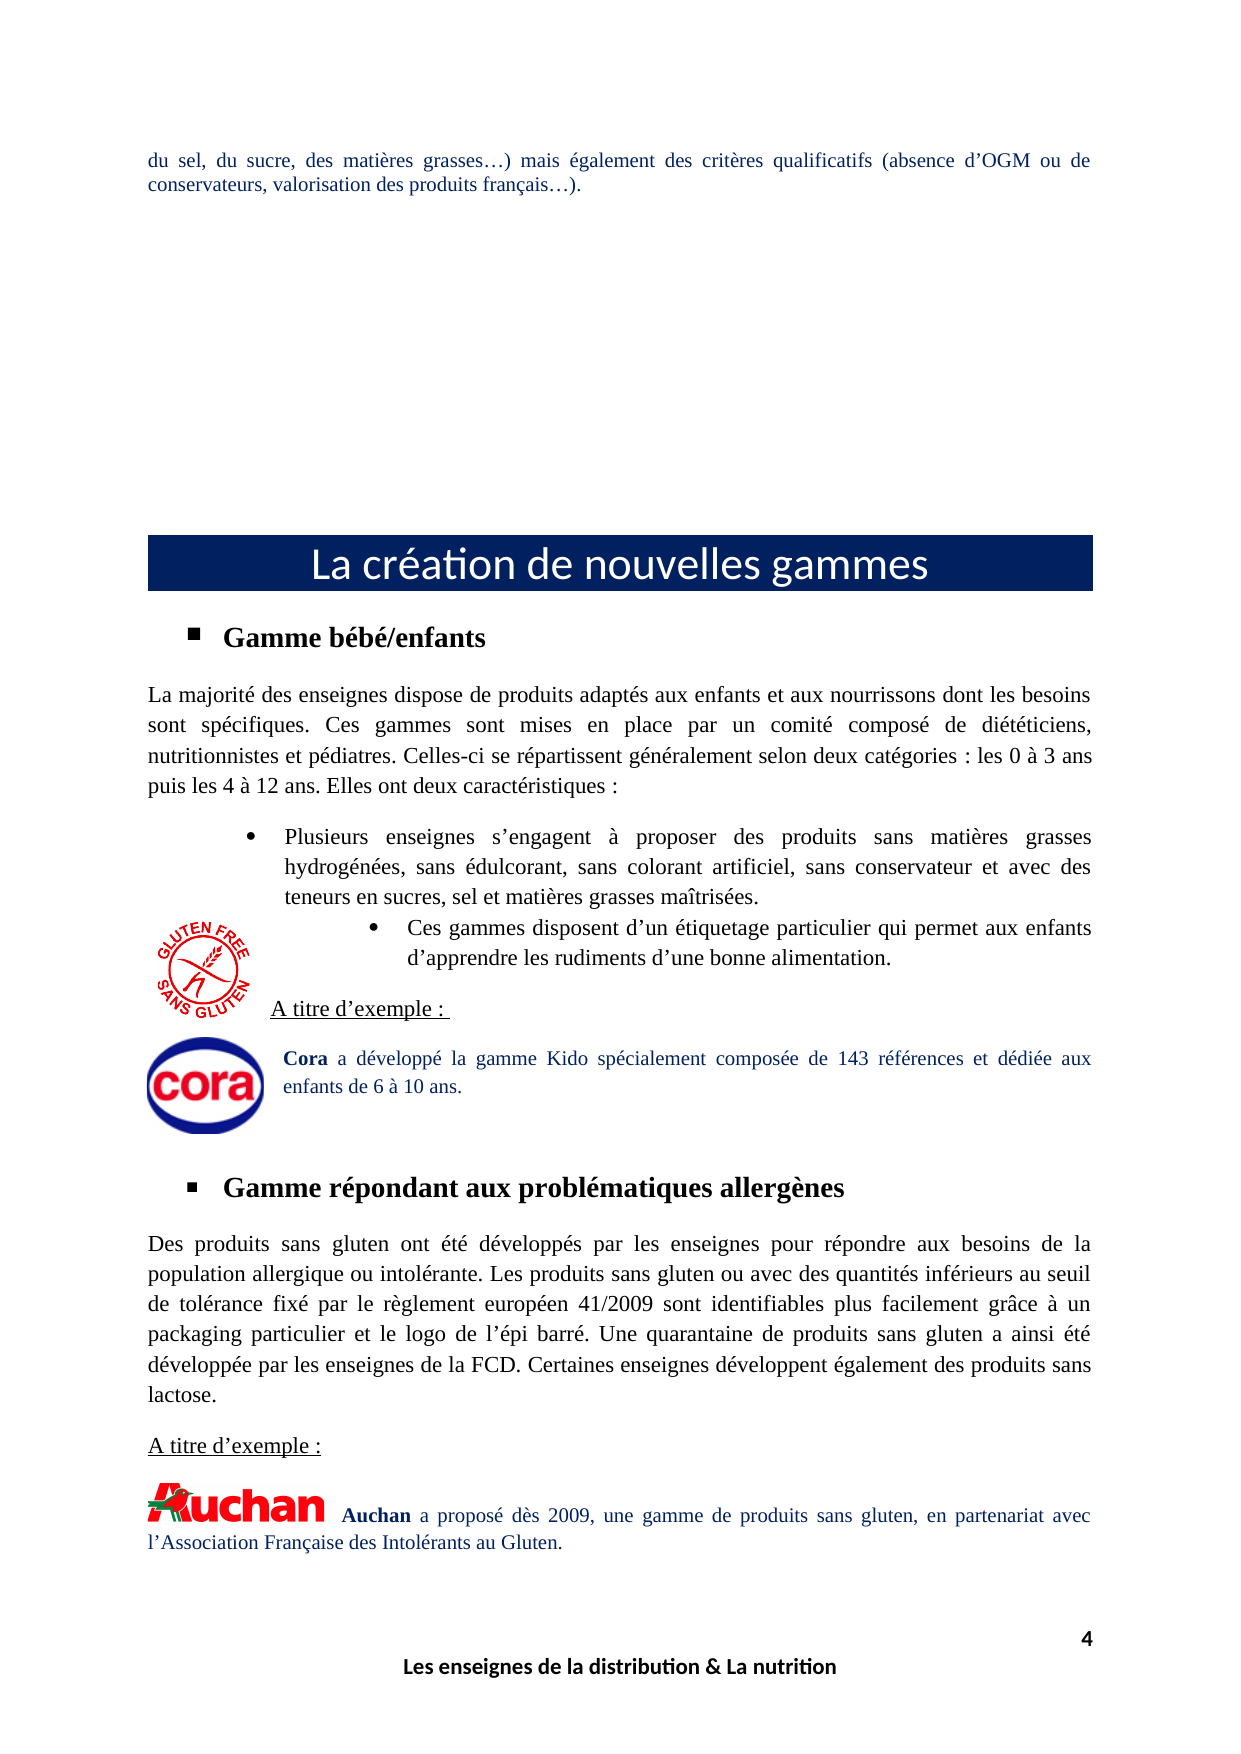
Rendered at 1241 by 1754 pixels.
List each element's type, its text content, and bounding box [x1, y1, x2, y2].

text La majorité des enseignes dispose de produits adaptés aux enfants et aux nourrissons dont les besoins sont spécifiques. Ces gammes sont mises en place par un comité composé de diététiciens, nutritionnistes et pédiatres. Celles-ci se répartissent généralement selon deux catégories : les 0 à 3 ans puis les 4 à 12 ans. Elles ont deux caractéristiques : [148, 681, 1093, 798]
list Plusieurs enseignes s’engagent à proposer des produits sans matières grasses hydrogénées, sans édulcorant, sans colorant artificiel, sans conservateur et avec des teneurs en sucres, sel et matières grasses maîtrisées. [247, 823, 1093, 910]
text Auchan a proposé dès 2009, une gamme de produits sans gluten, en partenariat avec l’Association Française des Intolérants au Gluten. [148, 1483, 1093, 1554]
list Ces gammes disposent d’un étiquetage particulier qui permet aux enfants d’apprendre les rudiments d’une bonne alimentation. [247, 914, 1093, 970]
text A titre d’exemple : [148, 1432, 1093, 1458]
text Cora a développé la gamme Kido spécialement composée de 143 références et dédiée aux enfants de 6 à 10 ans. [264, 1046, 1093, 1098]
text Des produits sans gluten ont été développés par les enseignes pour répondre aux besoins de la population allergique ou intolérante. Les produits sans gluten ou avec des quantités inférieurs au seuil de tolérance fixé par le règlement européen 41/2009 sont identifiables plus facilement grâce à un packaging particulier et le logo de l’épi barré. Une quarantaine de produits sans gluten a ainsi été développée par les enseignes de la FCD. Certaines enseignes développent également des produits sans lactose. [148, 1230, 1093, 1407]
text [148, 148, 1093, 196]
list Gamme bébé/enfants [185, 620, 1093, 655]
text A titre d’exemple : [148, 995, 1093, 1021]
picture [147, 1483, 325, 1522]
picture [146, 1037, 264, 1134]
picture [157, 917, 252, 1018]
list Gamme répondant aux problématiques allergènes [185, 1170, 1093, 1204]
text La création de nouvelles gammes [148, 535, 1093, 591]
